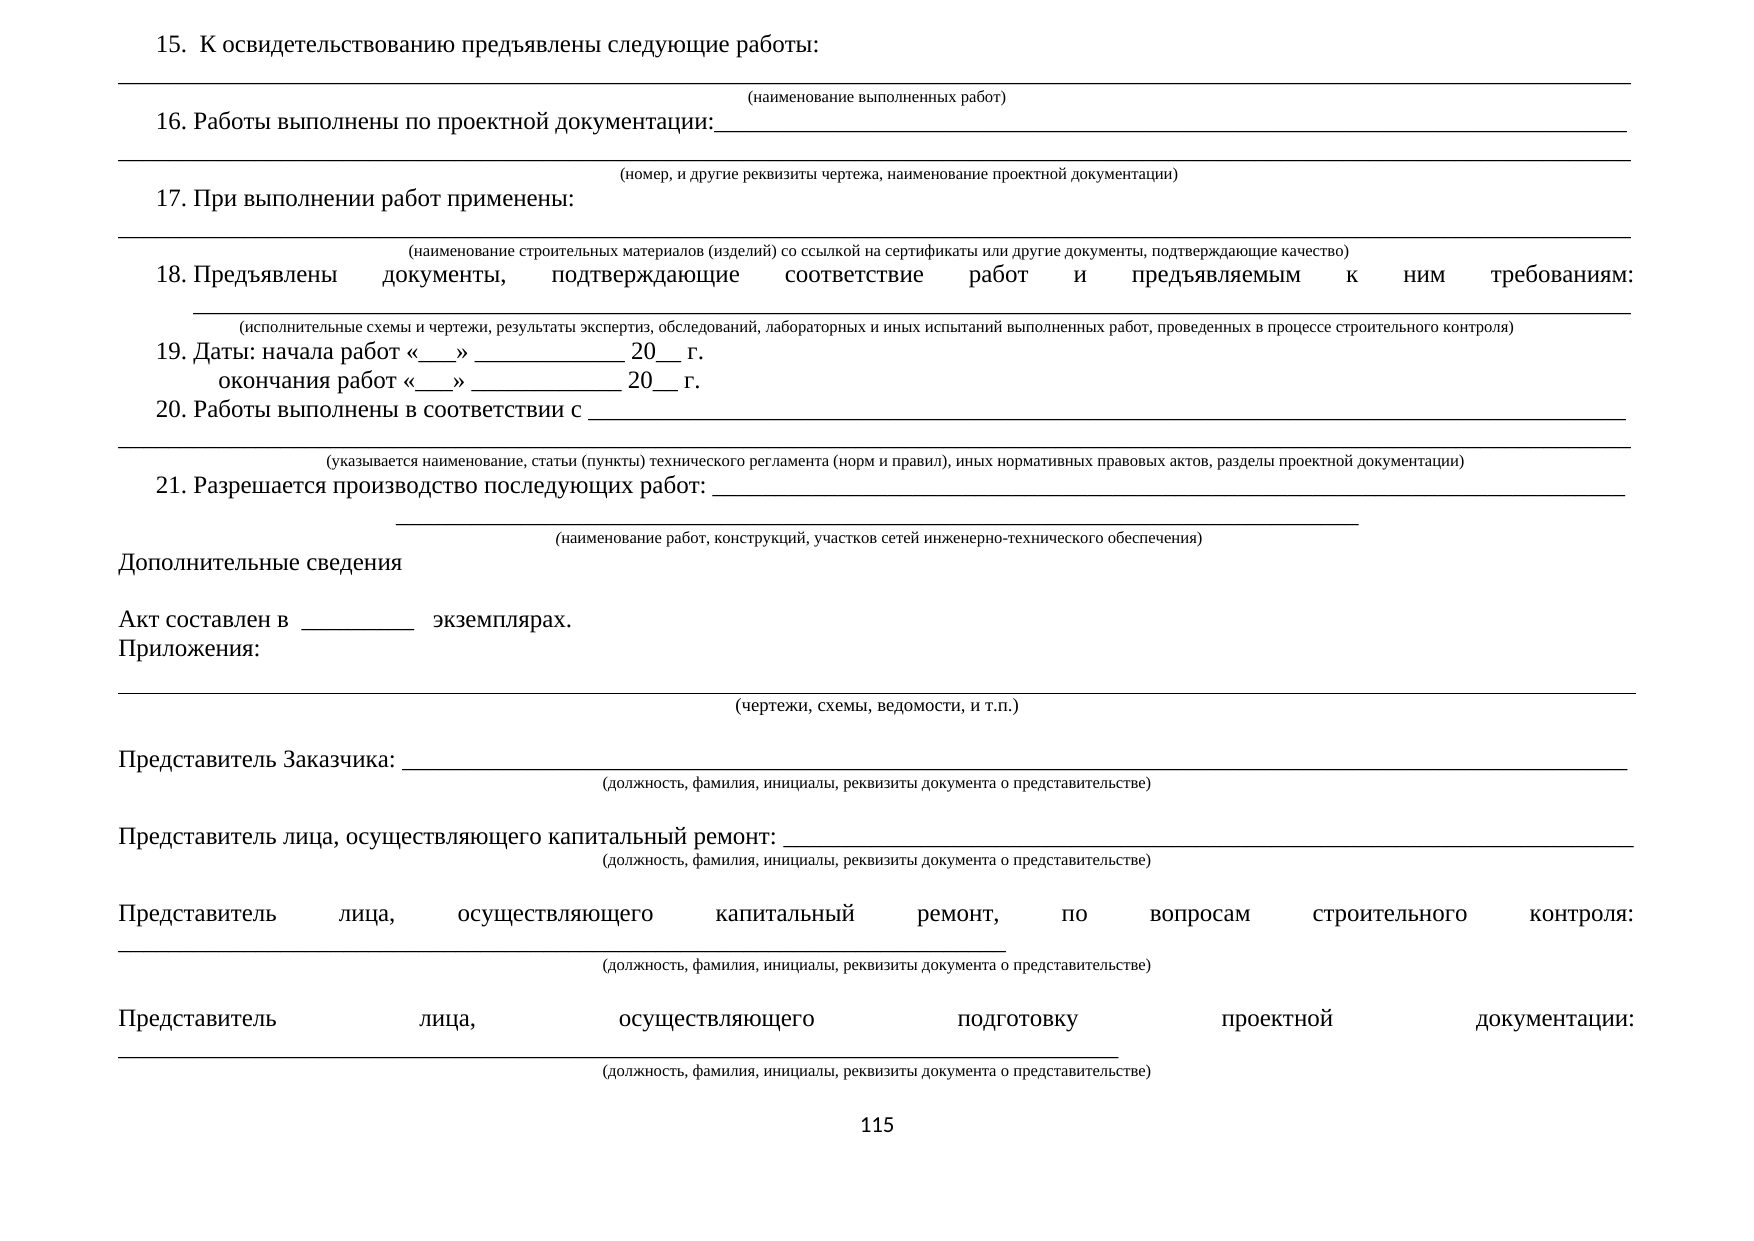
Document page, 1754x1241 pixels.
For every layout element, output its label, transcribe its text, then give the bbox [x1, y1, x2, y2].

text (наименование выполненных работ) [118, 87, 1636, 106]
text (исполнительные схемы и чертежи, результаты экспертиз, обследований, лабораторных и иных испытаний выполненных работ, проведенных в процессе строительного контроля) [118, 317, 1636, 336]
list К освидетельствованию предъявлены следующие работы: [156, 29, 1636, 58]
text Дополнительные сведения [118, 547, 1636, 576]
text Представитель лица, осуществляющего подготовку проектной документации: ________________________________________________________________________________ [118, 1003, 1636, 1061]
list Работы выполнены по проектной документации:_________________________________________________________________________ [156, 106, 1636, 135]
list Даты: начала работ «___» ____________ 20__ г. [156, 336, 1636, 365]
text Представитель Заказчика: __________________________________________________________________________________________________ [118, 744, 1636, 773]
text (наименование работ, конструкций, участков сетей инженерно-технического обеспечения) [118, 528, 1636, 547]
text Представитель лица, осуществляющего капитальный ремонт, по вопросам строительного контроля: _______________________________________________________________________ [118, 898, 1636, 955]
text окончания работ «___» ____________ 20__ г. [118, 365, 1636, 394]
text (указывается наименование, статьи (пункты) технического регламента (норм и правил), иных нормативных правовых актов, разделы проектной документации) [156, 451, 1636, 470]
text _____________________________________________________________________________ [118, 499, 1636, 528]
text Приложения: [118, 633, 1636, 662]
text Акт составлен в _________ экземплярах. [118, 604, 1636, 633]
text (должность, фамилия, инициалы, реквизиты документа о представительстве) [118, 773, 1636, 792]
text (должность, фамилия, инициалы, реквизиты документа о представительстве) [118, 955, 1636, 974]
text _________________________________________________________________________________________________________________________ [118, 212, 1636, 240]
text (наименование строительных материалов (изделий) со ссылкой на сертификаты или другие документы, подтверждающие качество) [118, 240, 1636, 259]
text _________________________________________________________________________________________________________________________ [118, 422, 1636, 451]
list Разрешается производство последующих работ: _________________________________________________________________________ [156, 470, 1636, 499]
text _________________________________________________________________________________________________________________________ [118, 135, 1636, 164]
text _________________________________________________________________________________________________________________________ [118, 58, 1636, 87]
text (чертежи, схемы, ведомости, и т.п.) [118, 694, 1636, 716]
text (должность, фамилия, инициалы, реквизиты документа о представительстве) [118, 1061, 1636, 1080]
text (должность, фамилия, инициалы, реквизиты документа о представительстве) [118, 850, 1636, 869]
text (номер, и другие реквизиты чертежа, наименование проектной документации) [162, 164, 1636, 183]
list При выполнении работ применены: [156, 183, 1636, 212]
list Работы выполнены в соответствии с ___________________________________________________________________________________ [156, 394, 1636, 422]
text Представитель лица, осуществляющего капитальный ремонт: ____________________________________________________________________ [118, 821, 1636, 850]
list Предъявлены документы, подтверждающие соответствие работ и предъявляемым к ним требованиям: ___________________________________________________________________________________________________________________ [156, 259, 1636, 317]
